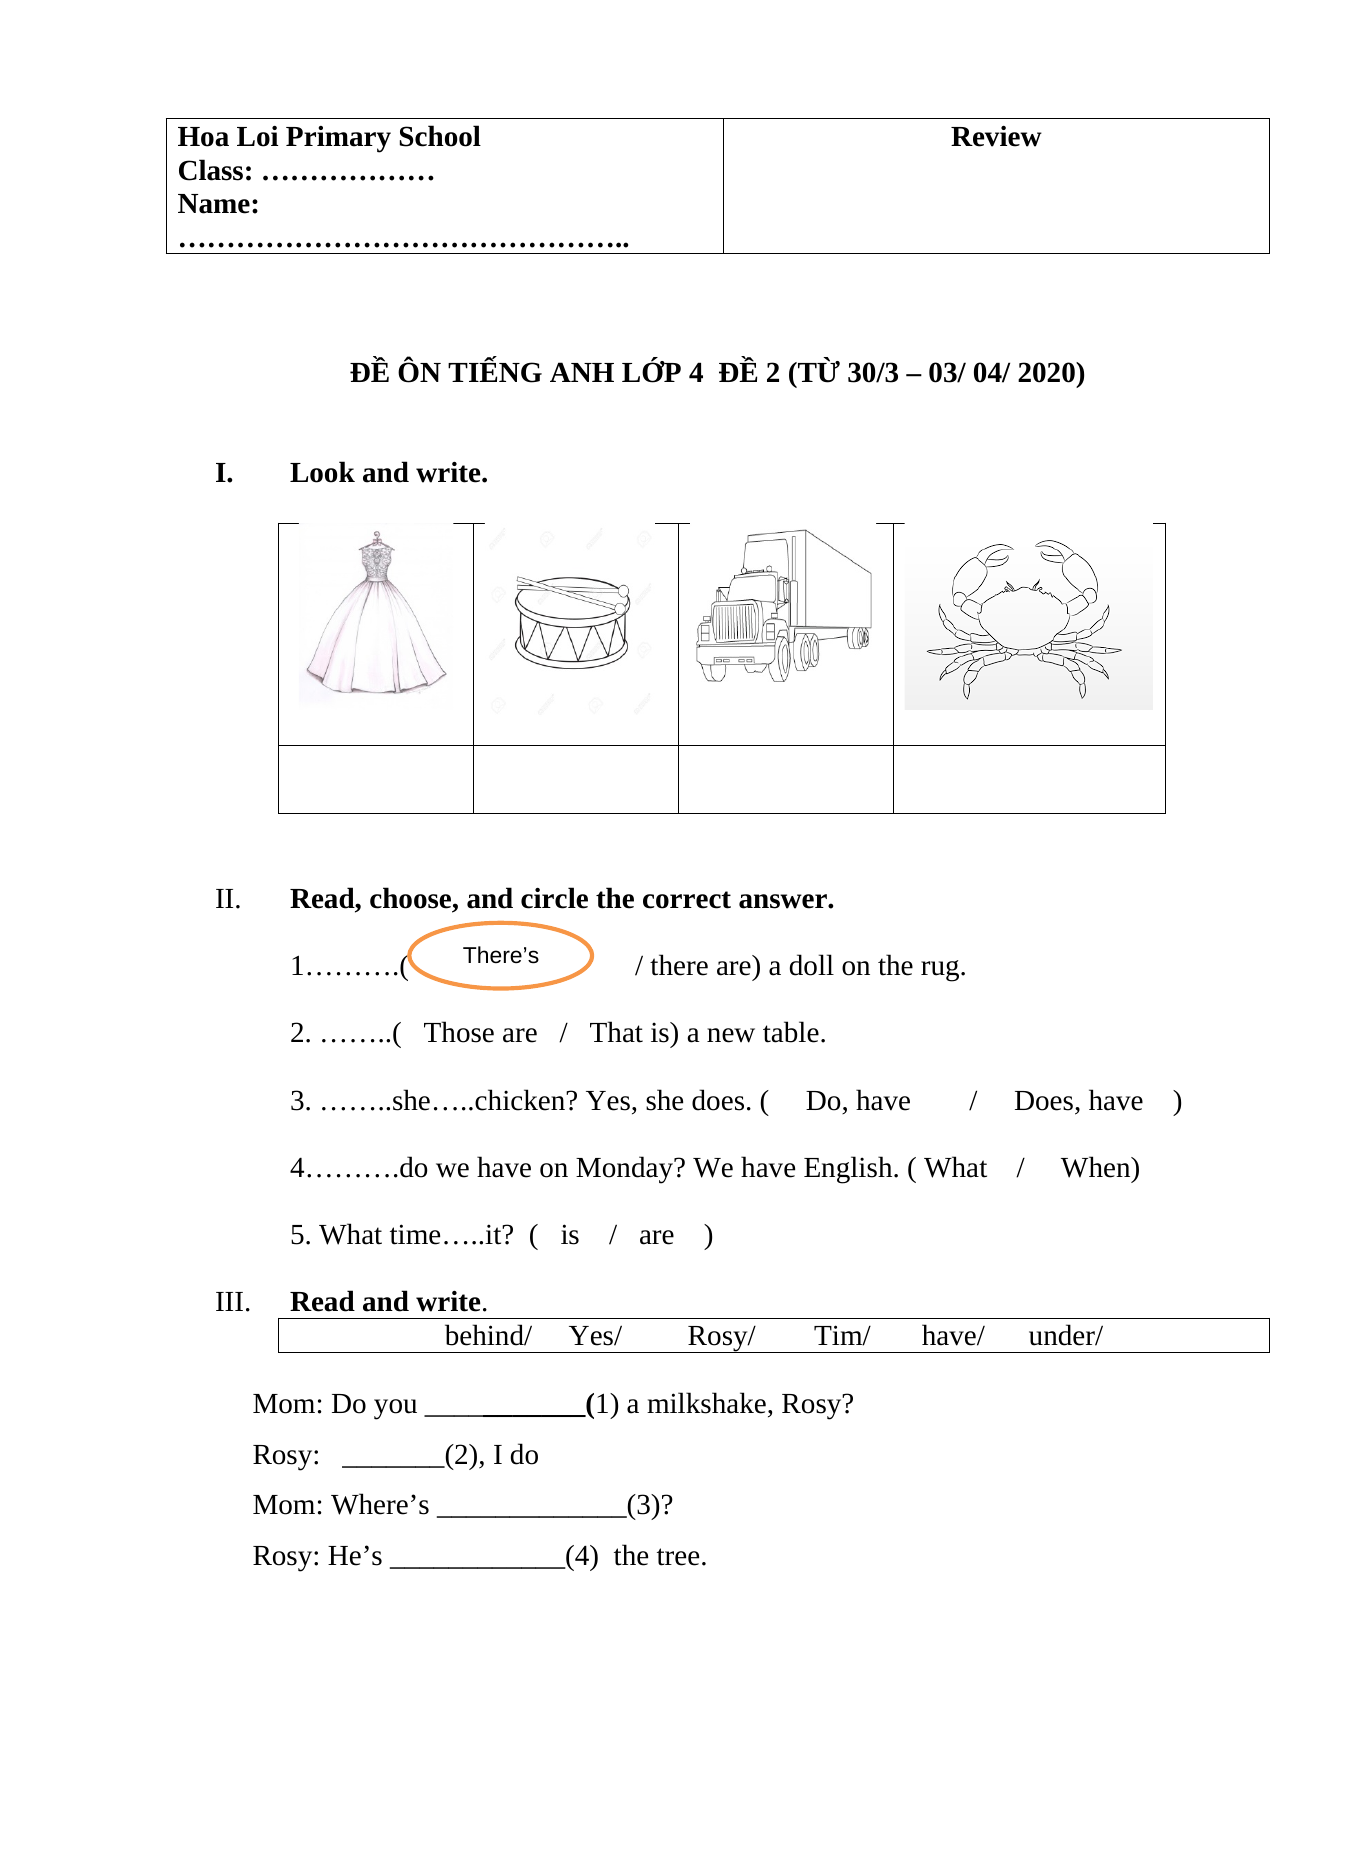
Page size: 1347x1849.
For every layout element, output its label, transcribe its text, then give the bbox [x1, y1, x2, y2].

table_header Review [724, 119, 1269, 253]
picture [484, 523, 655, 719]
picture [298, 523, 454, 710]
table_header [279, 524, 473, 745]
table_header [894, 524, 1165, 745]
table_header behind/ Yes/ Rosy/ Tim/ have/ under/ [279, 1319, 1269, 1352]
table_cell [279, 746, 473, 813]
text ĐỀ ÔN TIẾNG ANH LỚP 4 ĐỀ 2 (TỪ 30/3 – 03/ 04/ 2020) [177, 355, 1258, 388]
table_header [474, 524, 678, 745]
text Rosy: _______(2), I do [252, 1437, 1258, 1471]
text Mom: Where’s _____________(3)? [252, 1487, 1258, 1521]
picture [904, 523, 1153, 710]
list Read, choose, and circle the correct answer. [215, 881, 1258, 915]
table_header [679, 524, 893, 745]
list 1……….( / there are) a doll on the rug. [290, 948, 435, 982]
picture [690, 523, 877, 688]
table_cell [679, 746, 893, 813]
table_cell [894, 746, 1165, 813]
list Look and write. [215, 456, 1258, 489]
list 4……….do we have on Monday? We have English. ( What / When) [290, 1150, 1258, 1183]
table_cell [474, 746, 678, 813]
text Mom: Do you ___________(1) a milkshake, Rosy? [252, 1387, 1258, 1420]
list 3. ……..she…..chicken? Yes, she does. ( Do, have / Does, have ) [290, 1083, 1258, 1116]
text Rosy: He’s ____________(4) the tree. [252, 1538, 1258, 1571]
list 1……….( / there are) a doll on the rug. [566, 948, 1258, 982]
list 2. ……..( Those are / That is) a new table. [290, 1016, 1258, 1049]
list Read and write. [215, 1284, 1258, 1317]
table_header Hoa Loi Primary School Class: ……………… Name:……………………………………….. [167, 119, 723, 253]
list 5. What time…..it? ( is / are ) [290, 1217, 1258, 1250]
